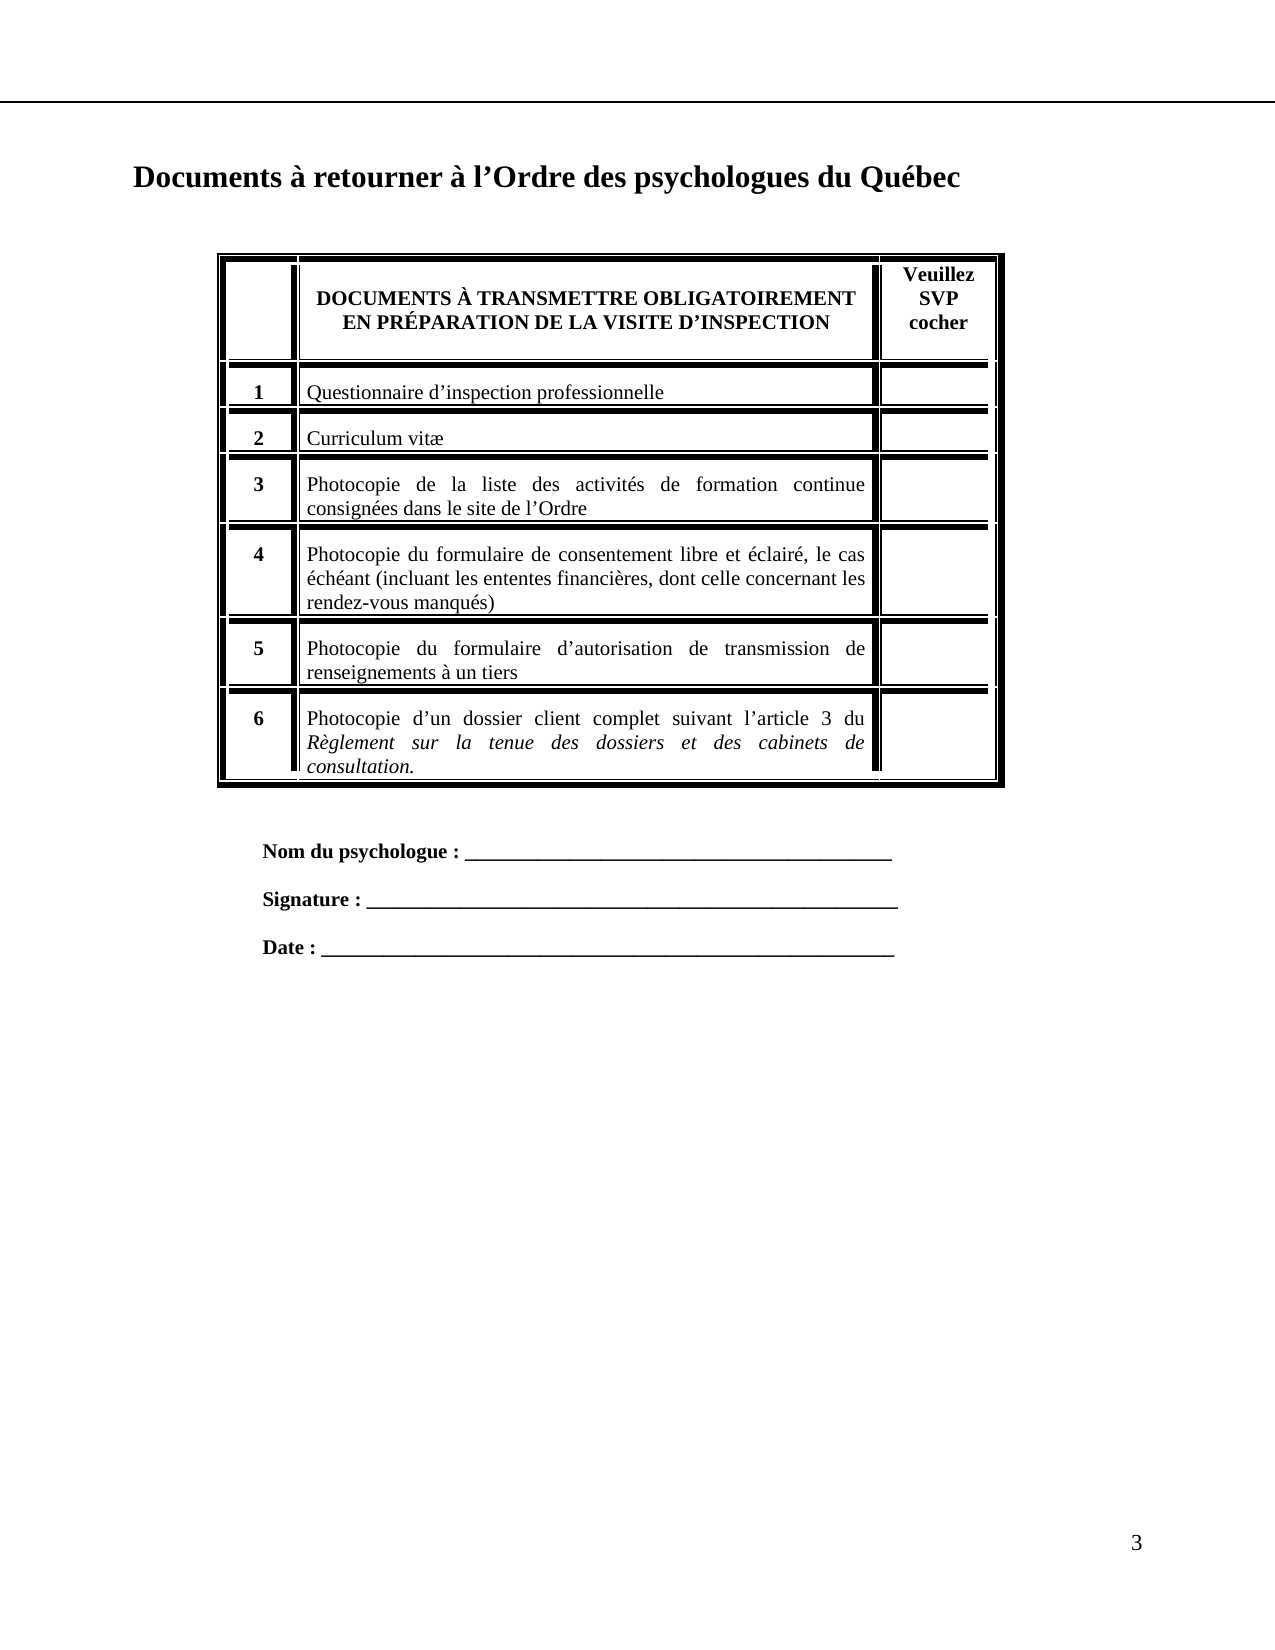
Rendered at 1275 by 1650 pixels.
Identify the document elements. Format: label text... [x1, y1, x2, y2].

table_cell Curriculum vitæ [300, 414, 872, 450]
table_cell 5 [222, 614, 295, 684]
table_header Veuillez SVP cocher [877, 255, 998, 358]
table_cell [877, 520, 998, 614]
table_cell 3 [222, 450, 295, 520]
table_cell Questionnaire d’inspection professionnelle [300, 368, 872, 404]
table_cell 2 [222, 404, 295, 450]
table_header [226, 262, 295, 358]
table_header Nom du psychologue : _________________________________________ [251, 839, 974, 887]
subtitle Documents à retourner à l’Ordre des psychologues du Québec [133, 158, 1142, 194]
table_cell Photocopie du formulaire d’autorisation de transmission de renseignements à un tiers [300, 624, 872, 684]
table_header DOCUMENTS À TRANSMETTRE OBLIGATOIREMENT EN PRÉPARATION DE LA VISITE D’INSPECTION [295, 255, 877, 358]
table_cell [877, 614, 998, 684]
table_cell [877, 684, 998, 778]
table_cell Photocopie du formulaire de consentement libre et éclairé, le cas échéant (incluant les ententes financières, dont celle concernant les rendez-vous manqués) [300, 530, 872, 614]
table_cell Photocopie de la liste des activités de formation continue consignées dans le site de l’Ordre [300, 460, 872, 520]
table_cell [877, 404, 998, 450]
table_cell [877, 359, 998, 404]
table_cell Signature : ___________________________________________________ [251, 887, 974, 935]
table_cell 6 [222, 684, 295, 778]
table_cell 4 [222, 520, 295, 614]
table_cell Date : _______________________________________________________ [251, 935, 974, 959]
table_cell Photocopie d’un dossier client complet suivant l’article 3 du Règlement sur la tenue des dossiers et des cabinets de consultation. [295, 684, 877, 778]
table_cell 1 [222, 359, 295, 404]
table_cell [877, 450, 998, 520]
